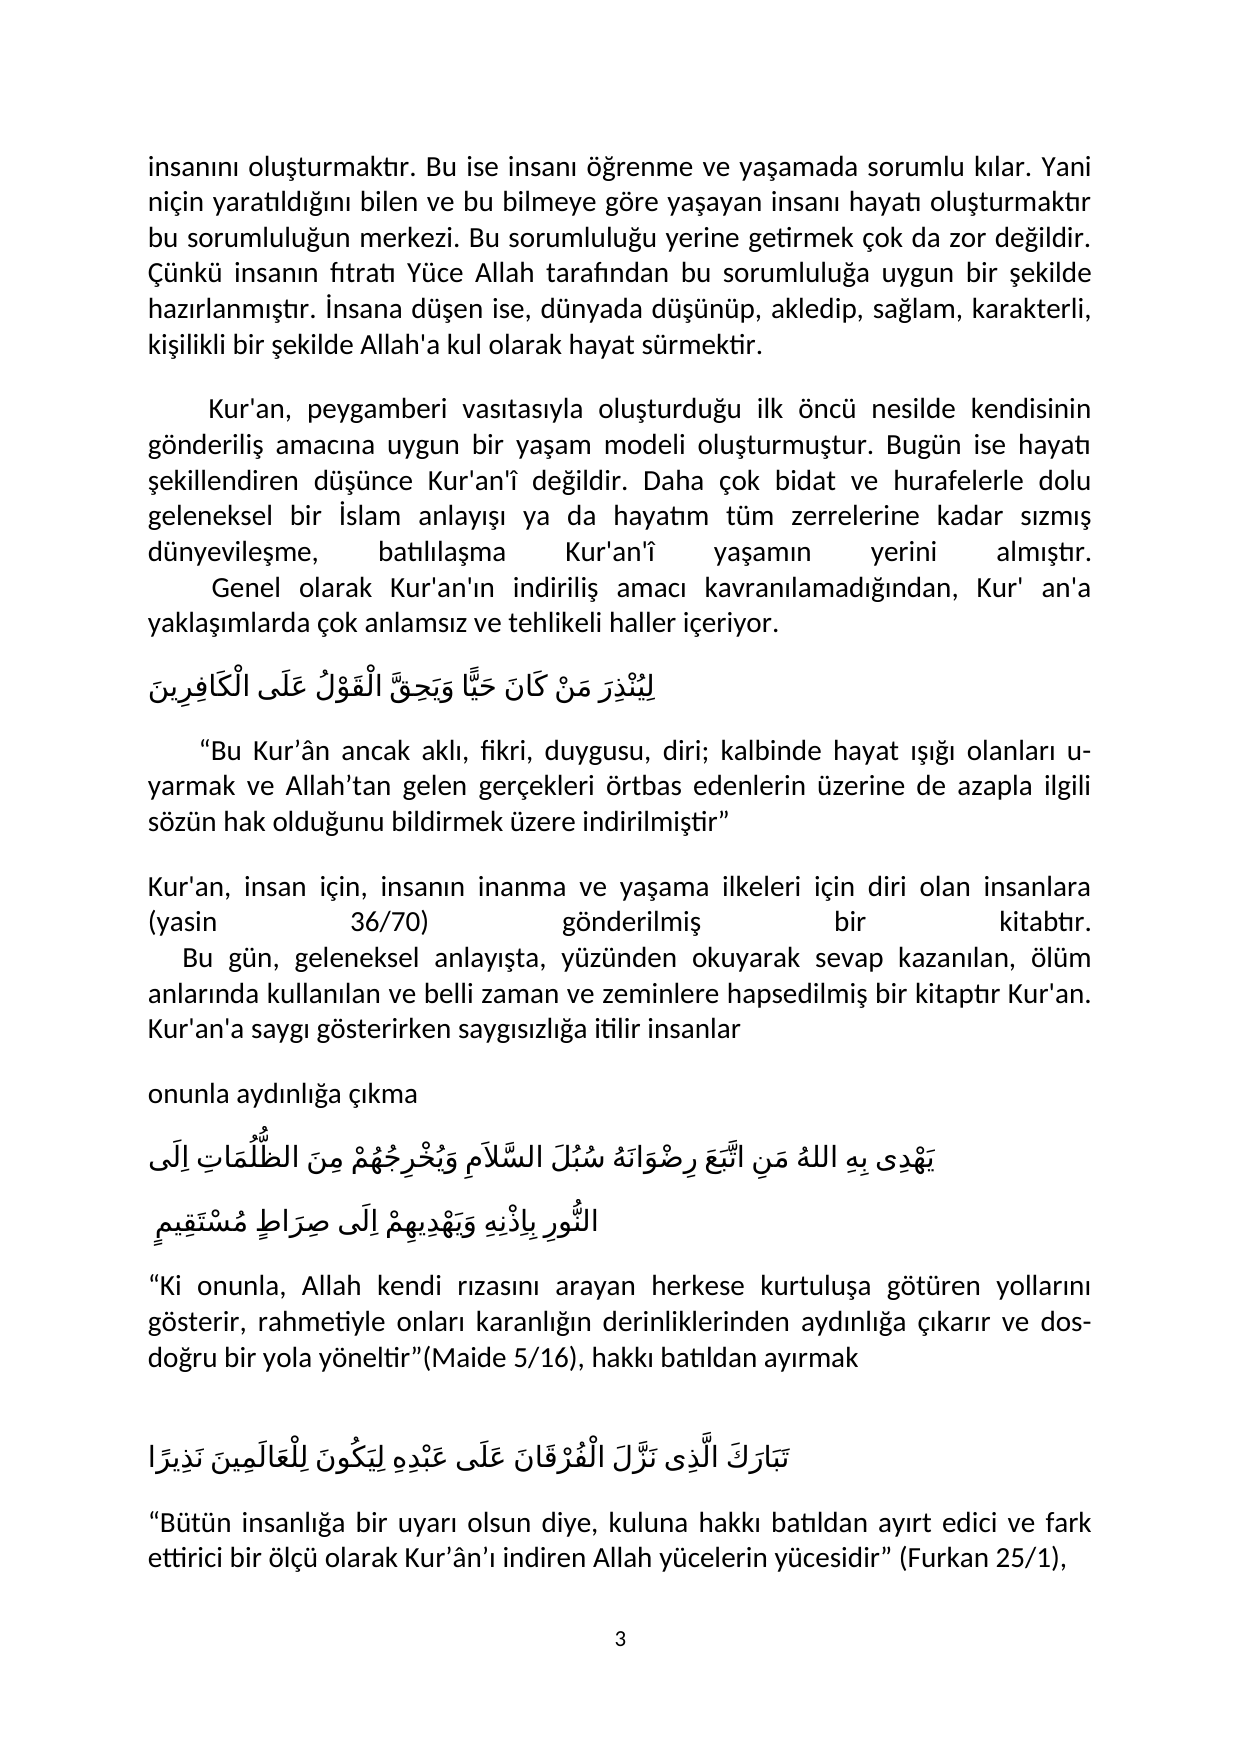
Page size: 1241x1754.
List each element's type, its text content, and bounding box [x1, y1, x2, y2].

text Kur'an, insan için, insanın inanma ve yaşama ilkeleri için diri olan insanlara (yasin 36/70) gönderilmiş bir kitabtır. Bu gün, geleneksel anlayışta, yüzünden okuyarak sevap kazanılan, ölüm anlarında kullanılan ve belli zaman ve zeminlere hapsedilmiş bir kitaptır Kur'an. Kur'an'a saygı gösterirken saygısızlığa itilir insanlar [148, 868, 1093, 1046]
text “Ki onunla, Allah kendi rızasını arayan herkese kurtuluşa götüren yollarını gösterir, rahmetiyle onları karanlığın derinliklerinden aydınlığa çıkarır ve dos-doğru bir yola yöneltir”(Maide 5/16), hakkı batıldan ayırmak [148, 1267, 1093, 1374]
text تَبَارَكَ الَّذِى نَزَّلَ الْفُرْقَانَ عَلَى عَبْدِهِ لِيَكُونَ لِلْعَالَمِينَ نَذِيرًا [148, 1403, 1093, 1475]
text Kur'an, peygamberi vasıtasıyla oluşturduğu ilk öncü nesilde kendisinin gönderiliş amacına uygun bir yaşam modeli oluşturmuştur. Bugün ise hayatı şekillendiren düşünce Kur'an'î değildir. Daha çok bidat ve hurafelerle dolu geleneksel bir İslam anlayışı ya da hayatım tüm zerrelerine kadar sızmış dünyevileşme, batılılaşma Kur'an'î yaşamın yerini almıştır. Genel olarak Kur'an'ın indiriliş amacı kavranılamadığından, Kur' an'a yaklaşımlarda çok anlamsız ve tehlikeli haller içeriyor. [148, 391, 1093, 640]
text النُّورِ بِاِذْنِهِ وَيَهْدِيهِمْ اِلَى صِرَاطٍ مُسْتَقِيمٍ [148, 1203, 1093, 1238]
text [148, 148, 1093, 361]
text “Bütün insanlığa bir uyarı olsun diye, kuluna hakkı batıldan ayırt edici ve fark ettirici bir ölçü olarak Kur’ân’ı indiren Allah yücelerin yücesidir” (Furkan 25/1), [148, 1504, 1093, 1575]
text لِيُنْذِرَ مَنْ كَانَ حَيًّا وَيَحِقَّ الْقَوْلُ عَلَى الْكَافِرِينَ [148, 669, 1093, 703]
text “Bu Kur’ân ancak aklı, fikri, duygusu, diri; kalbinde hayat ışığı olanları u-yarmak ve Allah’tan gelen gerçekleri örtbas edenlerin üzerine de azapla ilgili sözün hak olduğunu bildirmek üzere indirilmiştir” [148, 732, 1093, 839]
text onunla aydınlığa çıkma [148, 1075, 1093, 1111]
text يَهْدِى بِهِ اللهُ مَنِ اتَّبَعَ رِضْوَانَهُ سُبُلَ السَّلاَمِ وَيُخْرِجُهُمْ مِنَ الظُّلُمَاتِ اِلَى [148, 1140, 1093, 1173]
